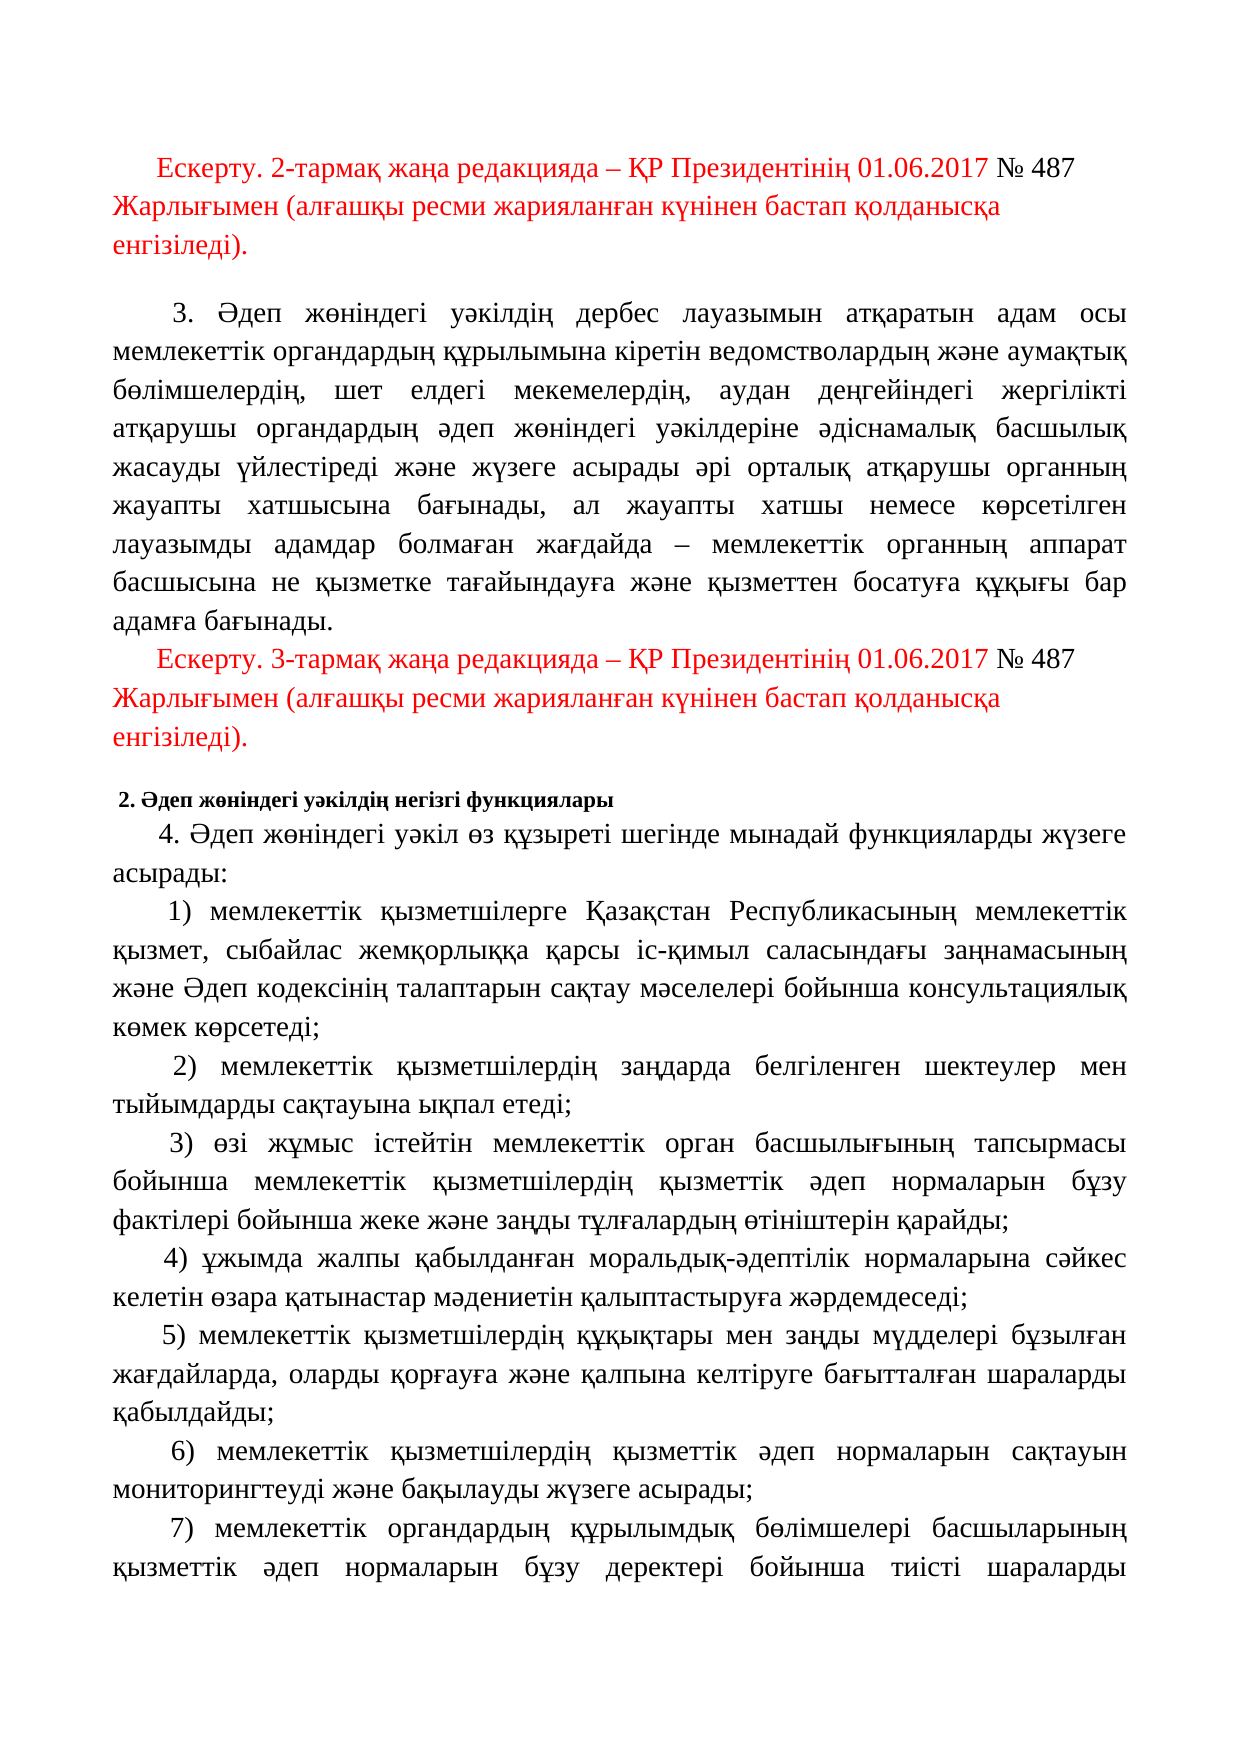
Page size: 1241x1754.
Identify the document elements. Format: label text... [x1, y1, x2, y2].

text 2. Әдеп жөніндегі уәкілдің негізгі функциялары [112, 786, 1128, 813]
text 2) мемлекеттік қызметшілердің заңдарда белгіленген шектеулер мен тыйымдарды сақтауына ықпал етеді; [112, 1048, 1128, 1120]
text 4. Әдеп жөніндегі уәкіл өз құзыреті шегінде мынадай функцияларды жүзеге асырады: [112, 816, 1128, 888]
text 5) мемлекеттік қызметшілердің құқықтары мен заңды мүдделері бұзылған жағдайларда, оларды қорғауға және қалпына келтіруге бағытталған шараларды қабылдайды; [112, 1317, 1128, 1428]
text 3) өзі жұмыс істейтін мемлекеттік орган басшылығының тапсырмасы бойынша мемлекеттік қызметшілердің қызметтік әдеп нормаларын бұзу фактілері бойынша жеке және заңды тұлғалардың өтініштерін қарайды; [112, 1125, 1128, 1235]
text 4) ұжымда жалпы қабылданған моральдық-әдептілік нормаларына сәйкес келетін өзара қатынастар мәдениетін қалыптастыруға жәрдемдеседі; [112, 1240, 1128, 1312]
text Ескерту. 2-тармақ жаңа редакцияда – ҚР Президентінің 01.06.2017 № 487 Жарлығымен (алғашқы ресми жарияланған күнінен бастап қолданысқа енгізіледі). [112, 150, 1128, 291]
text 6) мемлекеттік қызметшілердің қызметтік әдеп нормаларын сақтауын мониторингтеуді және бақылауды жүзеге асырады; [112, 1433, 1128, 1505]
text 1) мемлекеттік қызметшілерге Қазақстан Республикасының мемлекеттік қызмет, сыбайлас жемқорлыққа қарсы іс-қимыл саласындағы заңнамасының және Әдеп кодексінің талаптарын сақтау мәселелері бойынша консультациялық көмек көрсетеді; [112, 893, 1128, 1043]
text Ескерту. 3-тармақ жаңа редакцияда – ҚР Президентінің 01.06.2017 № 487 Жарлығымен (алғашқы ресми жарияланған күнінен бастап қолданысқа енгізіледі). [112, 642, 1128, 782]
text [112, 1510, 1128, 1582]
text 3. Әдеп жөніндегі уәкілдің дербес лауазымын атқаратын адам осы мемлекеттік органдардың құрылымына кіретін ведомстволардың және аумақтық бөлімшелердің, шет елдегі мекемелердің, аудан деңгейіндегі жергілікті атқарушы органдардың әдеп жөніндегі уәкілдеріне әдіснамалық басшылық жасауды үйлестіреді және жүзеге асырады әрі орталық атқарушы органның жауапты хатшысына бағынады, ал жауапты хатшы немесе көрсетілген лауазымды адамдар болмаған жағдайда – мемлекеттік органның аппарат басшысына не қызметке тағайындауға және қызметтен босатуға құқығы бар адамға бағынады. [112, 295, 1128, 637]
